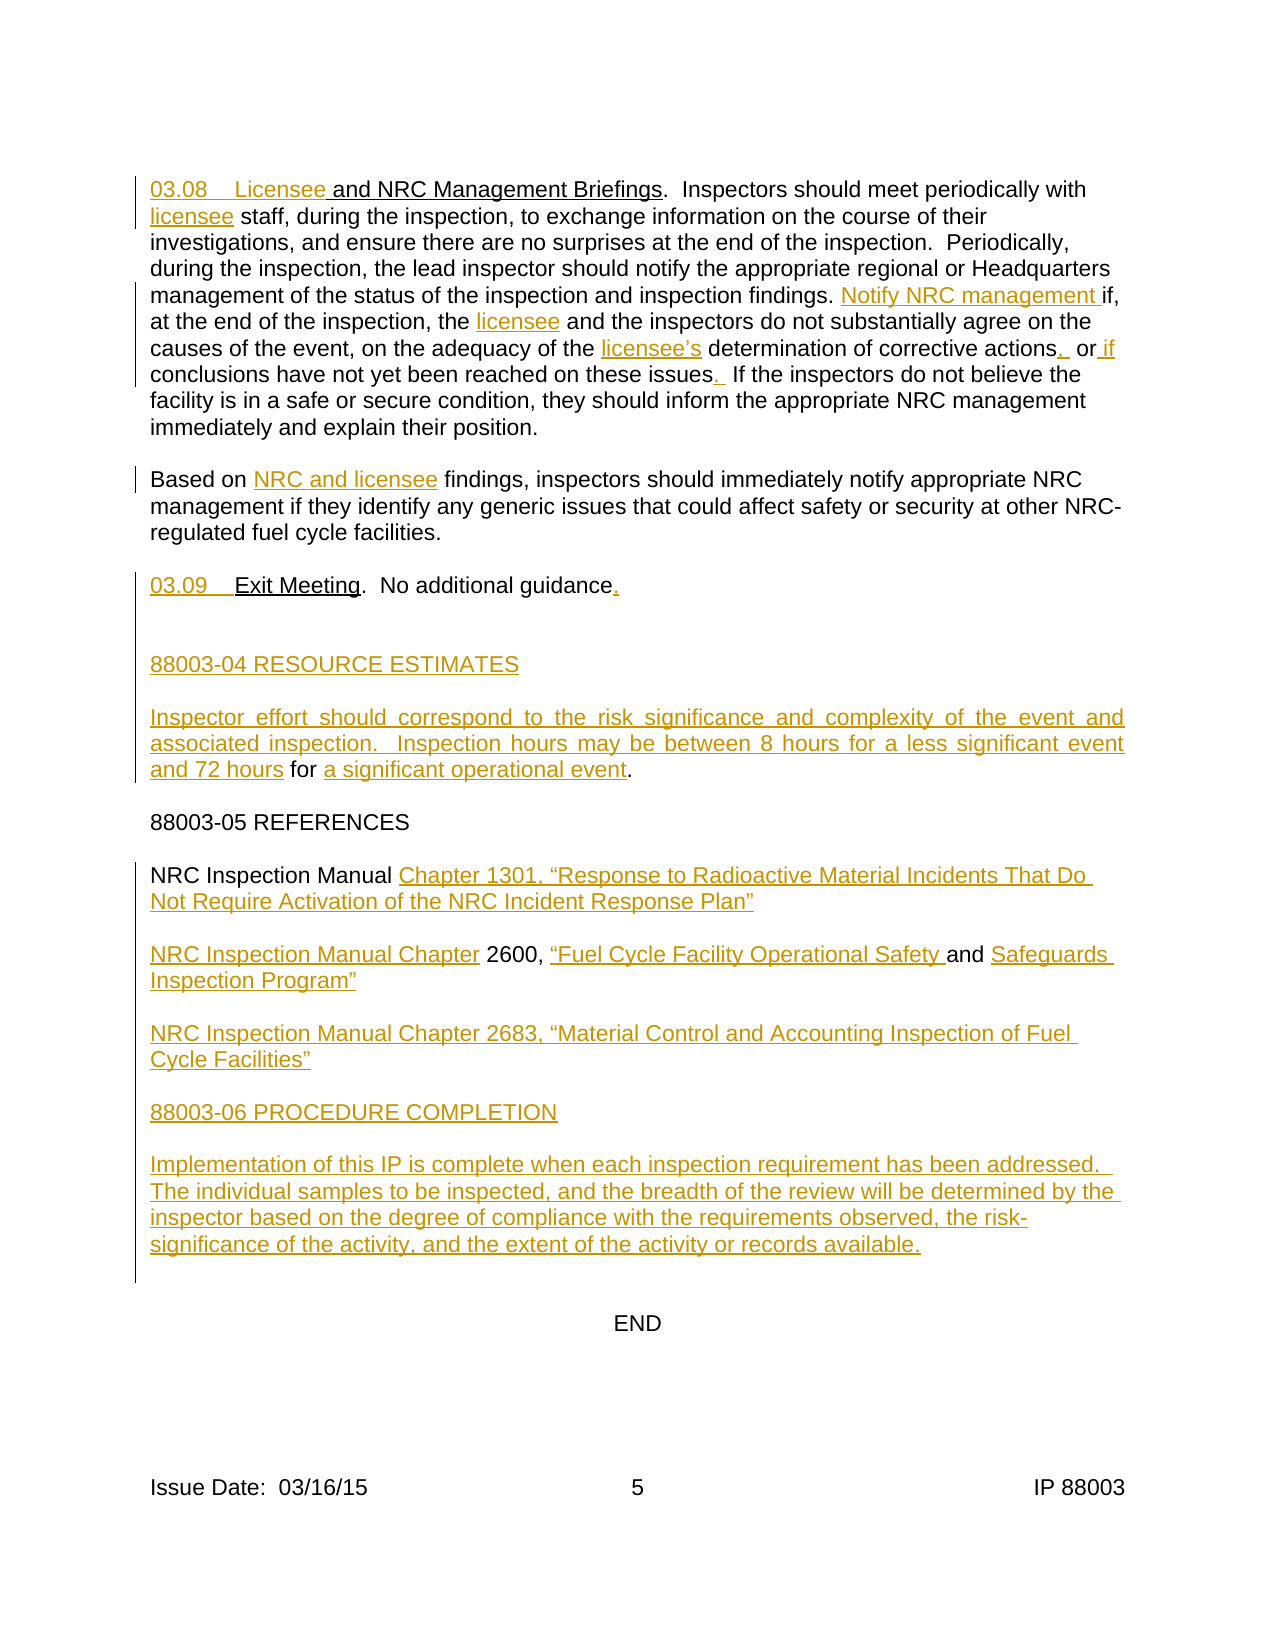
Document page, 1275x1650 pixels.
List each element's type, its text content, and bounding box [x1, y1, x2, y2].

text for . [150, 703, 1125, 726]
text NRC Inspection Manual [150, 862, 1125, 914]
text Exit Meeting. No additional guidance [150, 572, 1125, 598]
text and NRC Management Briefings. Inspectors should meet periodically with staff, during the inspection, to exchange information on the course of their investigations, and ensure there are no surprises at the end of the inspection. Periodically, during the inspection, the lead inspector should notify the appropriate regional or Headquarters management of the status of the inspection and inspection findings. if, at the end of the inspection, the and the inspectors do not substantially agree on the causes of the event, on the adequacy of the determination of corrective actions or conclusions have not yet been reached on these issues If the inspectors do not believe the facility is in a safe or secure condition, they should inform the appropriate NRC management immediately and explain their position. [150, 176, 1125, 440]
text for . [150, 754, 1125, 782]
text Based on findings, inspectors should immediately notify appropriate NRC management if they identify any generic issues that could affect safety or security at other NRC-regulated fuel cycle facilities. [150, 466, 1125, 545]
text END [150, 1309, 1125, 1336]
text for . [150, 728, 1125, 753]
text 88003-05 REFERENCES [150, 809, 1125, 835]
text 2600, and [150, 941, 1125, 993]
